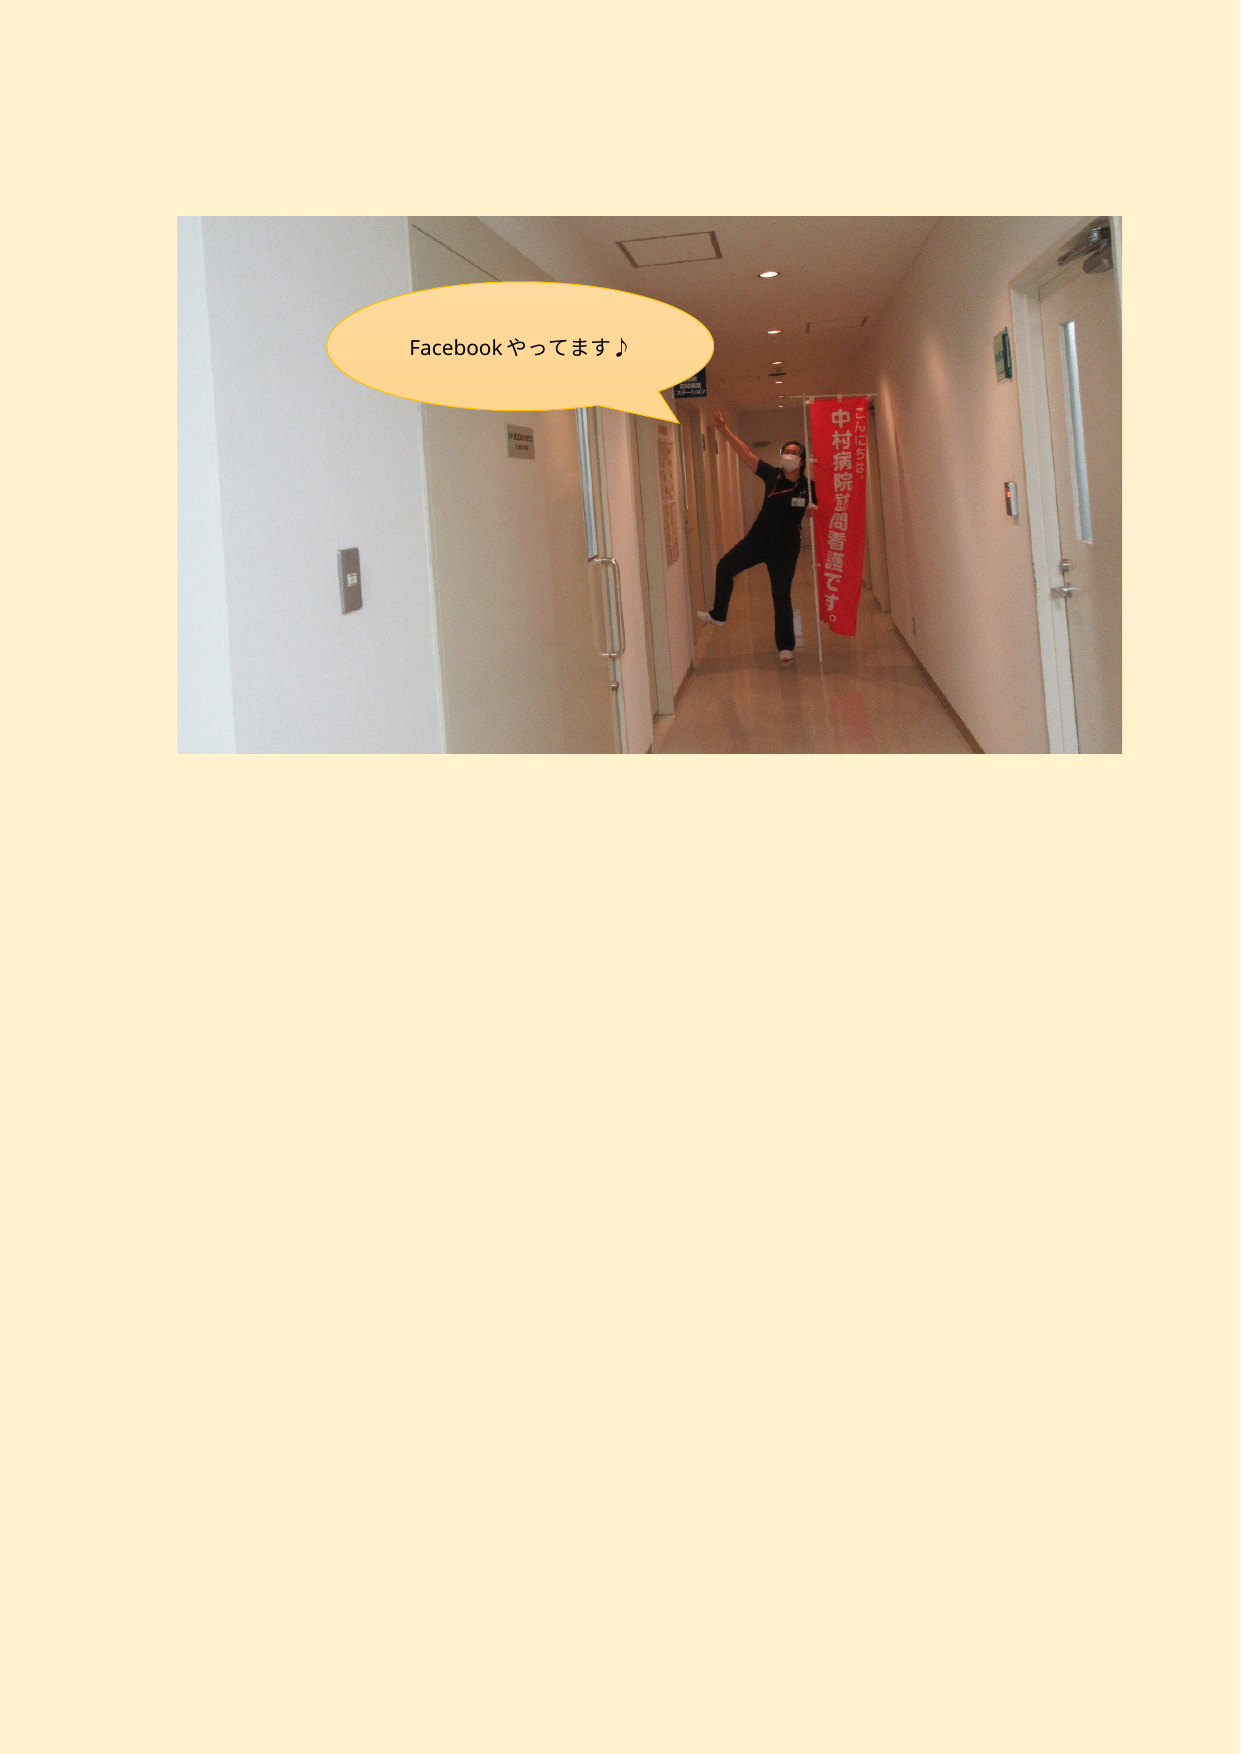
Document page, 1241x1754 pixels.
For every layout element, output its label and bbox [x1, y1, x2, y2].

picture [177, 216, 1123, 754]
